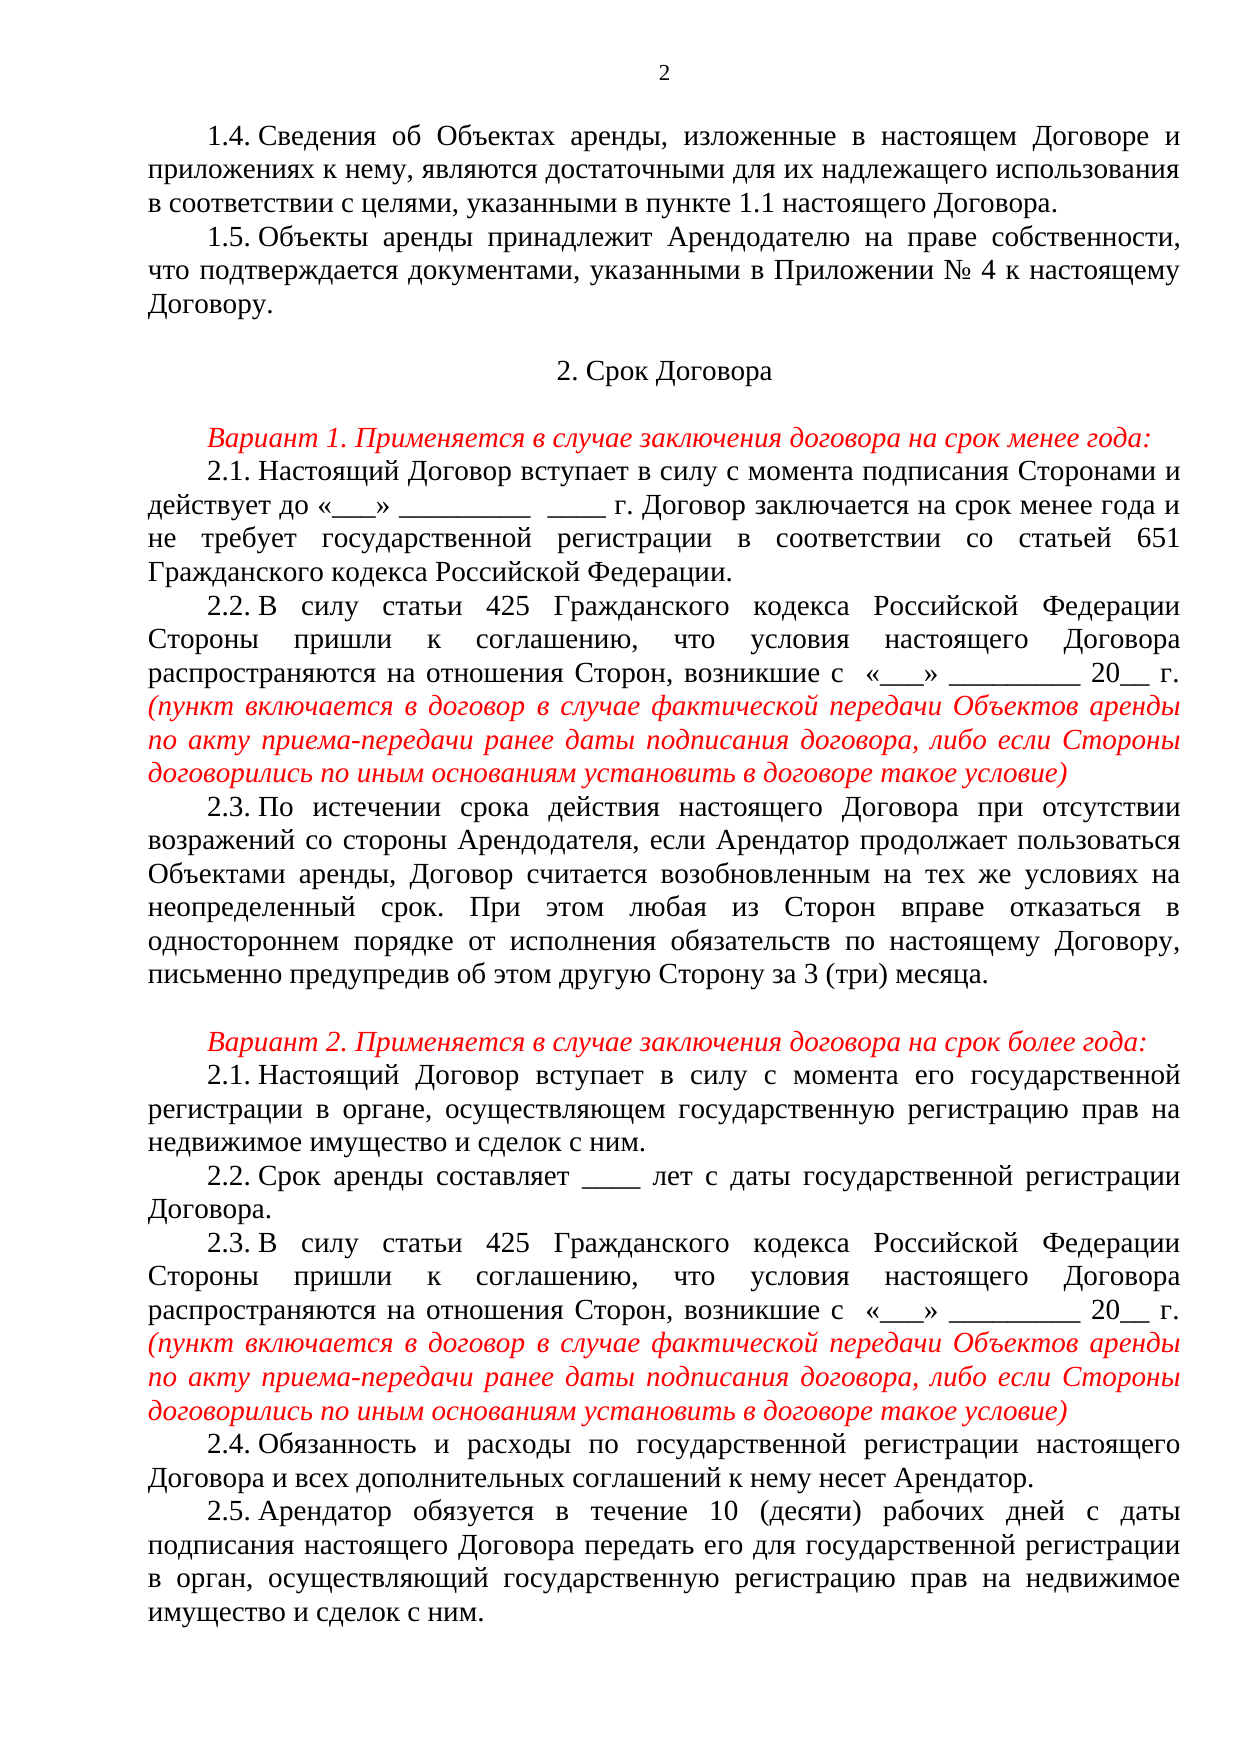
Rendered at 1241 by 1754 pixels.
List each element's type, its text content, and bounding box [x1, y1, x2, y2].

text 2.5. Арендатор обязуется в течение 10 (десяти) рабочих дней с даты подписания настоящего Договора передать его для государственной регистрации в орган, осуществляющий государственную регистрацию прав на недвижимое имущество и сделок с ним. [148, 1493, 1181, 1627]
text 1.5. Объекты аренды принадлежит Арендодателю на праве собственности, что подтверждается документами, указанными в Приложении № 4 к настоящему Договору. [148, 219, 1181, 319]
text 2.4. Обязанность и расходы по государственной регистрации настоящего Договора и всех дополнительных соглашений к нему несет Арендатор. [148, 1426, 1181, 1493]
text 2.1. Настоящий Договор вступает в силу с момента подписания Сторонами и действует до «___» _________ ____ г. Договор заключается на срок менее года и не требует государственной регистрации в соответствии со статьей 651 Гражданского кодекса Российской Федерации. [148, 453, 1181, 588]
text Вариант 2. Применяется в случае заключения договора на срок более года: [148, 1024, 1181, 1057]
text 2.2. Срок аренды составляет ____ лет с даты государственной регистрации Договора. [148, 1158, 1181, 1225]
text 1.4. Сведения об Объектах аренды, изложенные в настоящем Договоре и приложениях к нему, являются достаточными для их надлежащего использования в соответствии с целями, указанными в пункте 1.1 настоящего Договора. [148, 118, 1181, 219]
text 2.1. Настоящий Договор вступает в силу с момента его государственной регистрации в органе, осуществляющем государственную регистрацию прав на недвижимое имущество и сделок с ним. [148, 1057, 1181, 1158]
text 2.3. По истечении срока действия настоящего Договора при отсутствии возражений со стороны Арендодателя, если Арендатор продолжает пользоваться Объектами аренды, Договор считается возобновленным на тех же условиях на неопределенный срок. При этом любая из Сторон вправе отказаться в одностороннем порядке от исполнения обязательств по настоящему Договору, письменно предупредив об этом другую Сторону за 3 (три) месяца. [148, 789, 1181, 990]
text 2.3. В силу статьи 425 Гражданского кодекса Российской Федерации Стороны пришли к соглашению, что условия настоящего Договора распространяются на отношения Сторон, возникшие с «___» _________ 20__ г. (пункт включается в договор в случае фактической передачи Объектов аренды по акту приема-передачи ранее даты подписания договора, либо если Стороны договорились по иным основаниям установить в договоре такое условие) [148, 1225, 1181, 1426]
text Вариант 1. Применяется в случае заключения договора на срок менее года: [148, 420, 1181, 453]
text 2. Срок Договора [148, 353, 1181, 386]
text 2.2. В силу статьи 425 Гражданского кодекса Российской Федерации Стороны пришли к соглашению, что условия настоящего Договора распространяются на отношения Сторон, возникшие с «___» _________ 20__ г. (пункт включается в договор в случае фактической передачи Объектов аренды по акту приема-передачи ранее даты подписания договора, либо если Стороны договорились по иным основаниям установить в договоре такое условие) [148, 588, 1181, 789]
